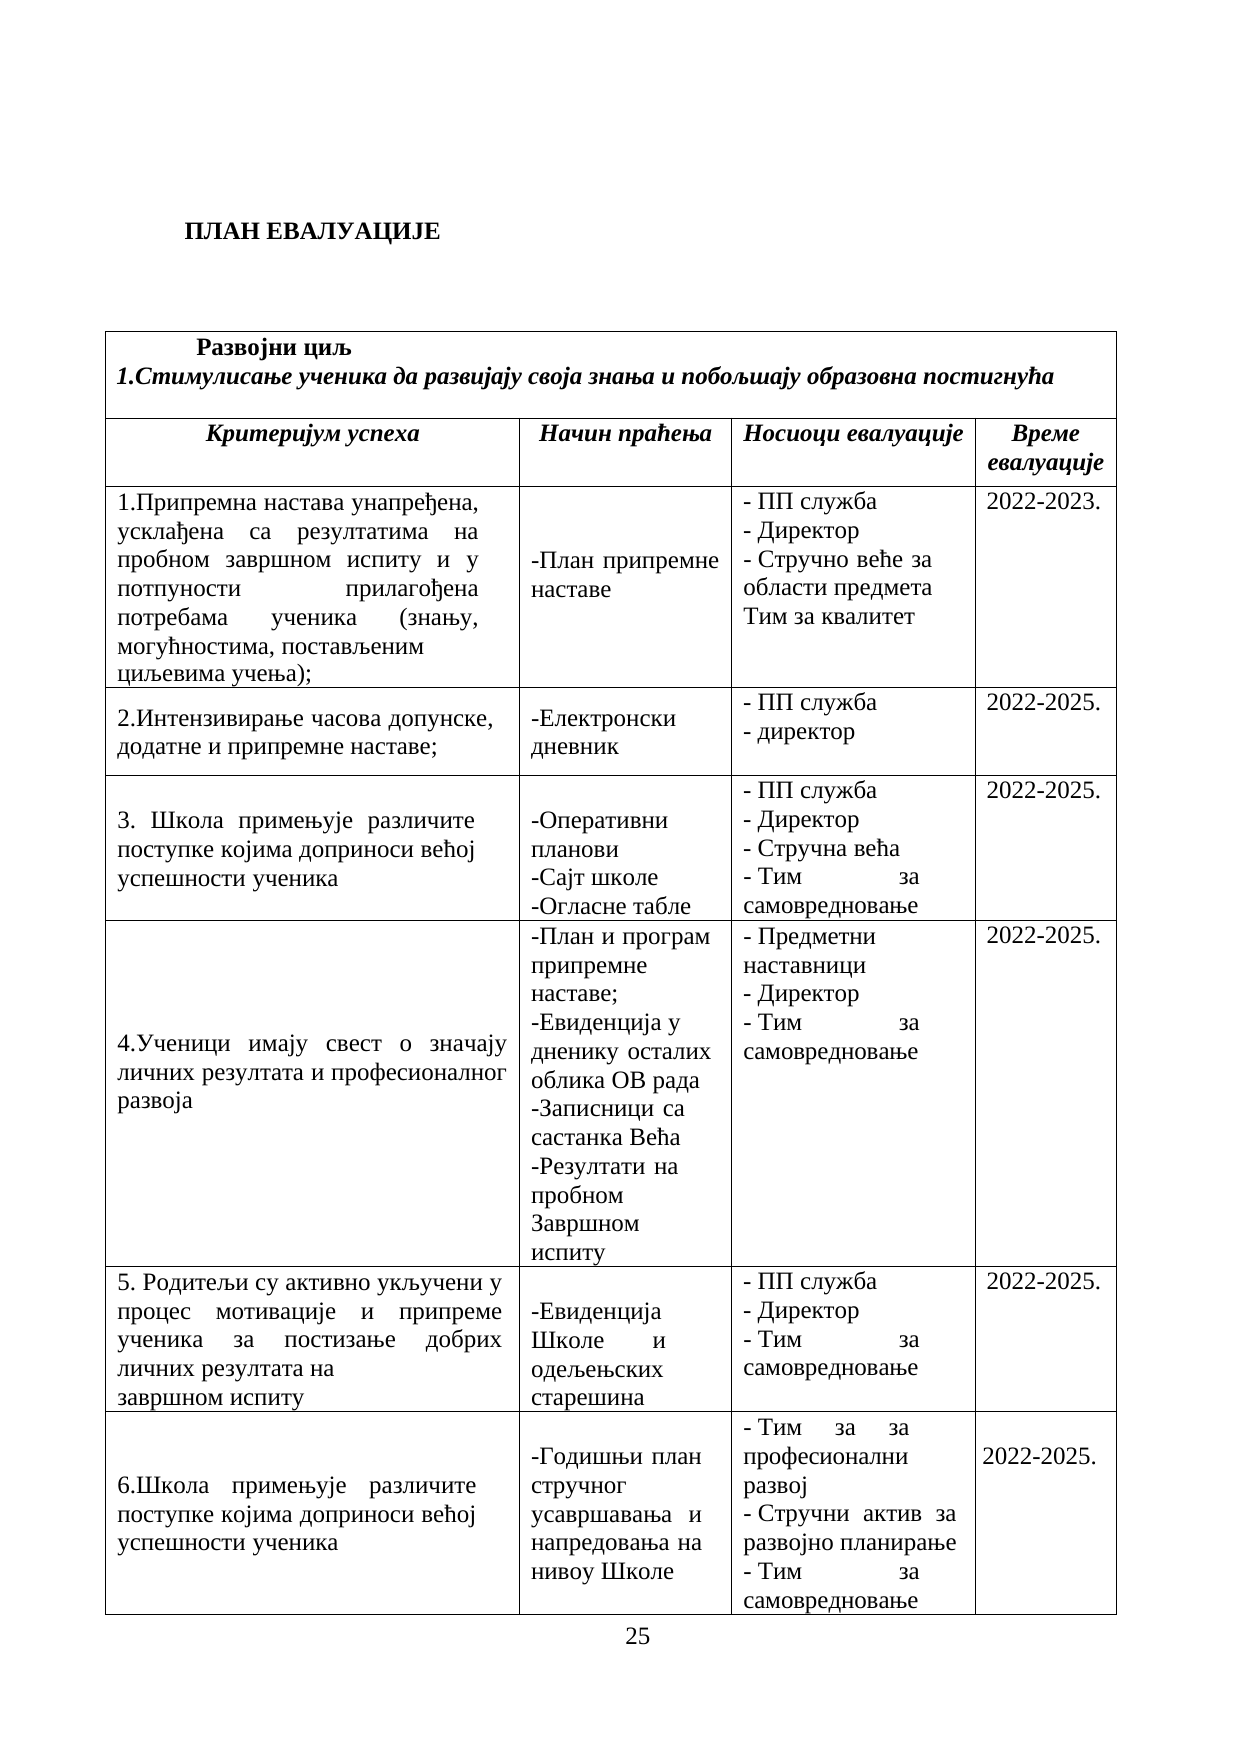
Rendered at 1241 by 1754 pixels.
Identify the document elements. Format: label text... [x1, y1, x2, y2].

table_cell 2022-2023. [976, 487, 1116, 687]
table_cell 2022-2025. [976, 1267, 1116, 1411]
table_cell 2022-2025. [976, 921, 1116, 1266]
table_header Развојни циљ 1.Стимулисање ученика да развијају своја знања и побољшају образовна постигнућа [106, 332, 1116, 417]
table_cell Време евалуације [976, 419, 1116, 486]
table_cell 4.Ученици имају свест о значају личних резултата и професионалног развоја [106, 921, 519, 1266]
table_cell -Електронски дневник [520, 688, 731, 775]
table_cell -Оперативни планови -Сајт школе -Огласне табле [520, 776, 731, 920]
table_cell 2022-2025. [976, 688, 1116, 775]
table_cell -План и програм припремне наставе; -Евиденција у дненику осталих облика ОВ рада -Записници са састанка Већа -Резултати на пробном Завршном испиту [520, 921, 731, 1266]
table_cell 2022-2025. [976, 776, 1116, 920]
table_cell -Евиденција Школе и одељењских старешина [520, 1267, 731, 1411]
table_cell 3. Школа примењује различите поступке којима доприноси већој успешности ученика [106, 776, 519, 920]
table_cell 1.Припремна настава унапређена, усклађена са резултатима на пробном завршном испиту и у потпуности прилагођена потребама ученика (знању, могућностима, постављеним циљевима учења); [106, 487, 519, 687]
table_cell Тим за за професионални развој Стручни актив за развојно планирање Тим за самовредновање [732, 1412, 975, 1613]
table_cell ПП служба директор [732, 688, 975, 775]
table_cell 2022-2025. [976, 1412, 1116, 1613]
table_cell ПП служба Директор Стручна већа Тим за самовредновање [732, 776, 975, 920]
table_cell ПП служба Директор Стручно веће за области предмета Тим за квалитет [732, 487, 975, 687]
table_cell Носиоци евалуације [732, 419, 975, 486]
table_cell ПП служба Директор Тим за самовредновање [732, 1267, 975, 1411]
text ПЛАН ЕВАЛУАЦИЈЕ [184, 216, 1091, 244]
table_cell 5. Родитељи су активно укључени у процес мотивације и припреме ученика за постизање добрих личних резултата на завршном испиту [106, 1267, 519, 1411]
table_cell -Годишњи план стручног усавршавања и напредовања на нивоу Школе [520, 1412, 731, 1613]
table_cell Предметни наставници Директор Тим за самовредновање [732, 921, 975, 1266]
table_cell Начин праћења [520, 419, 731, 486]
table_cell Критеријум успеха [106, 419, 519, 486]
table_cell 6.Школа примењује различите поступке којима доприноси већој успешности ученика [106, 1412, 519, 1613]
table_cell -План припремне наставе [520, 487, 731, 687]
table_cell 2.Интензивирање часова допунске, додатне и припремне наставе; [106, 688, 519, 775]
